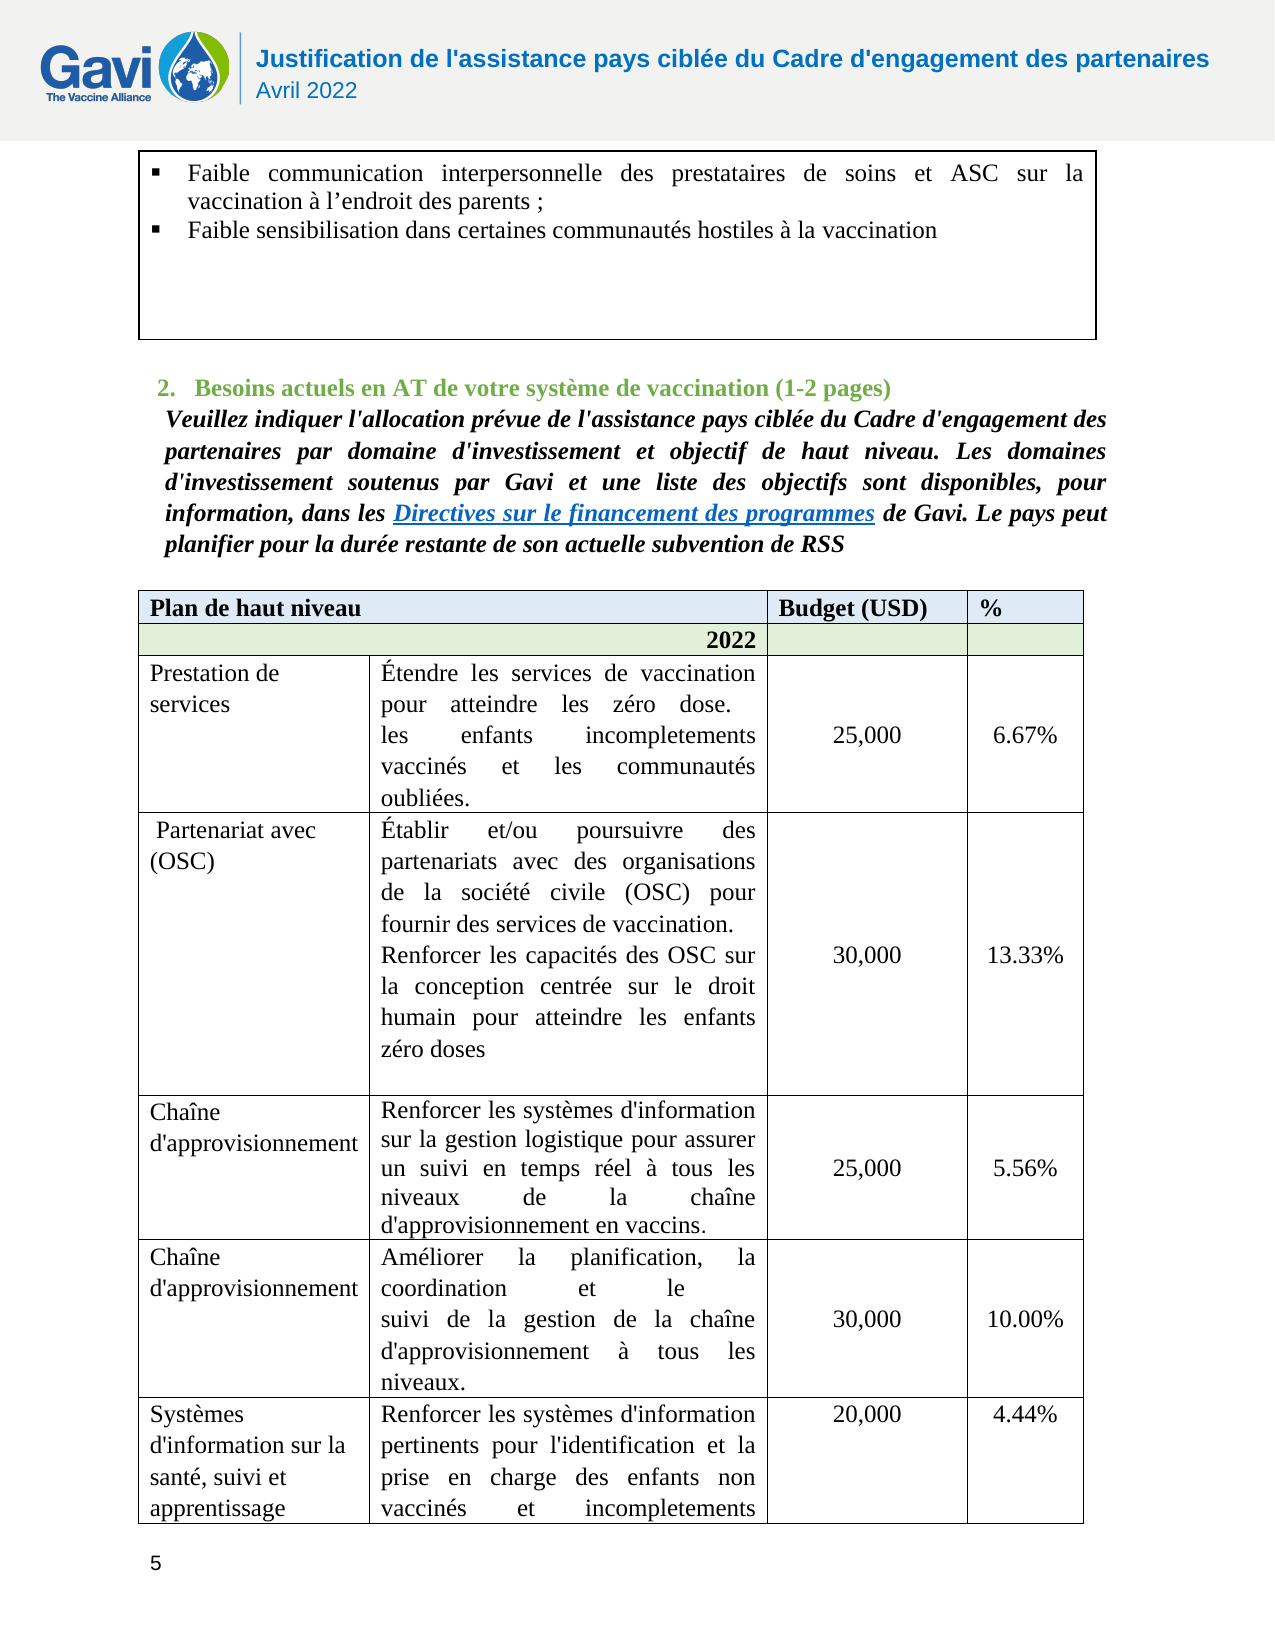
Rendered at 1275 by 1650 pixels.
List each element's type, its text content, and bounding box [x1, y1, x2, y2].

list Veuillez indiquer l'allocation prévue de l'assistance pays ciblée du Cadre d'engagement des partenaires par domaine d'investissement et objectif de haut niveau. Les domaines d'investissement soutenus par Gavi et une liste des objectifs sont disponibles, pour information, dans les Directives sur le financement des programmes de Gavi. Le pays peut planifier pour la durée restante de son actuelle subvention de RSS [165, 403, 1107, 559]
table_cell Prestation de services [139, 656, 369, 812]
table_cell Partenariat avec (OSC) [139, 813, 369, 1094]
table_cell 30,000 [768, 813, 967, 1094]
table_cell Chaîne d'approvisionnement [139, 1240, 369, 1397]
table_cell 4.44% [968, 1398, 1083, 1523]
table_cell 6.67% [968, 656, 1083, 812]
table_cell Renforcer les systèmes d'information sur la gestion logistique pour assurer un suivi en temps réel à tous les niveaux de la chaîne d'approvisionnement en vaccins. [370, 1096, 767, 1239]
table_cell Améliorer la planification, la coordination et le suivi de la gestion de la chaîne d'approvisionnement à tous les niveaux. [370, 1240, 767, 1397]
table_cell 30,000 [768, 1240, 967, 1397]
table_cell Chaîne d'approvisionnement [139, 1096, 369, 1239]
table_cell 25,000 [768, 1096, 967, 1239]
table_cell 5.56% [968, 1096, 1083, 1239]
table_cell 2022 [139, 624, 767, 655]
table_header % [968, 591, 1083, 623]
table_cell [768, 624, 967, 655]
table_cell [140, 152, 1095, 339]
table_header Budget (USD) [768, 591, 967, 623]
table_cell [370, 1398, 767, 1523]
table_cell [139, 1398, 369, 1523]
picture [37, 31, 232, 104]
list Besoins actuels en AT de votre système de vaccination (1-2 pages) [157, 372, 1107, 403]
table_cell 10.00% [968, 1240, 1083, 1397]
table_cell 25,000 [768, 656, 967, 812]
table_cell 20,000 [768, 1398, 967, 1523]
table_cell Établir et/ou poursuivre des partenariats avec des organisations de la société civile (OSC) pour fournir des services de vaccination. Renforcer les capacités des OSC sur la conception centrée sur le droit humain pour atteindre les enfants zéro doses [370, 813, 767, 1094]
table_cell Étendre les services de vaccination pour atteindre les zéro dose. les enfants incompletements vaccinés et les communautés oubliées. [370, 656, 767, 812]
table_cell 13.33% [968, 813, 1083, 1094]
table_header Plan de haut niveau [139, 591, 767, 623]
table_cell [968, 624, 1083, 655]
